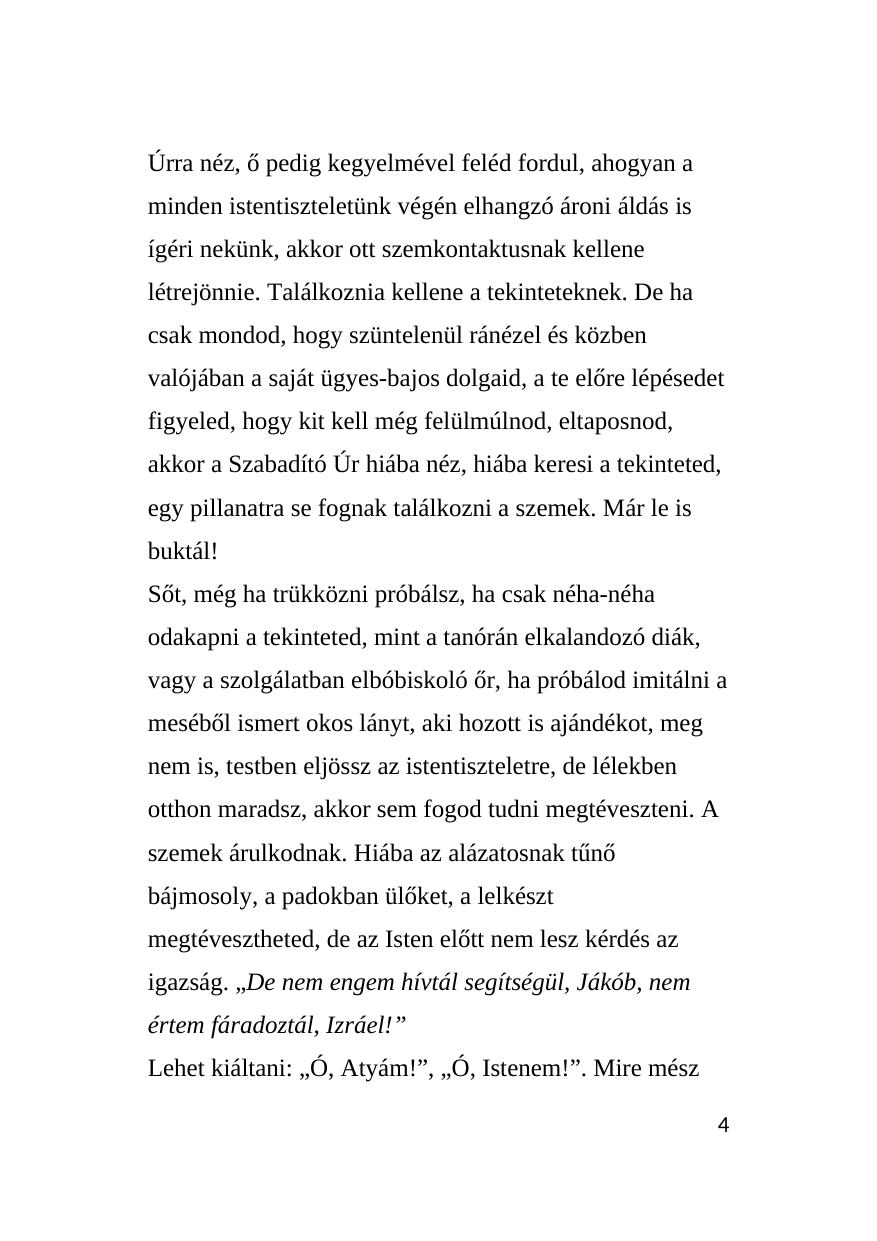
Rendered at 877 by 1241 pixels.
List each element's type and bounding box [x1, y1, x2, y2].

text [148, 148, 729, 1082]
